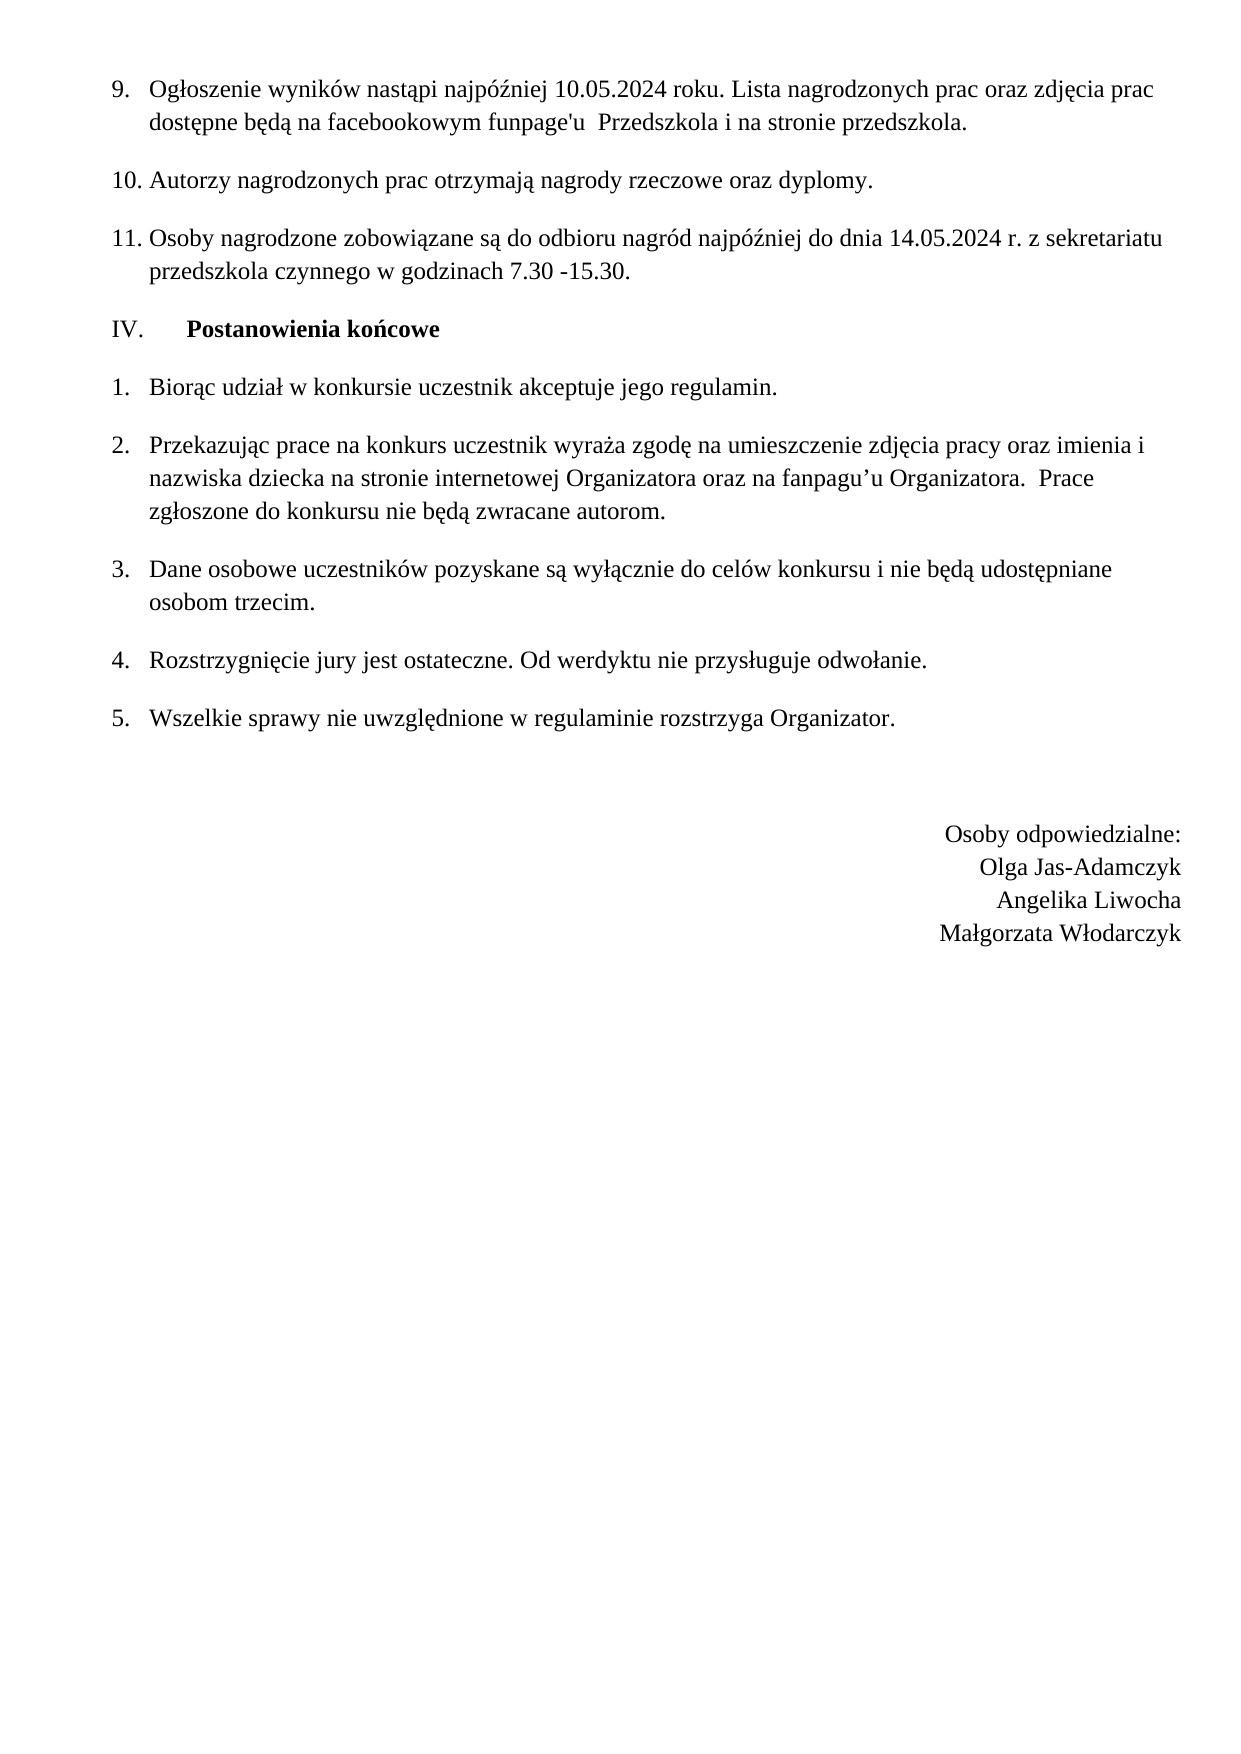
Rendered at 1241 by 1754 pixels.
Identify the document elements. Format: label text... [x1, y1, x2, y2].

list Dane osobowe uczestników pozyskane są wyłącznie do celów konkursu i nie będą udostępniane osobom trzecim. [111, 554, 1181, 616]
list Autorzy nagrodzonych prac otrzymają nagrody rzeczowe oraz dyplomy. [111, 165, 1181, 194]
list Osoby nagrodzone zobowiązane są do odbioru nagród najpóźniej do dnia 14.05.2024 r. z sekretariatu przedszkola czynnego w godzinach 7.30 -15.30. [111, 223, 1181, 285]
text Olga Jas-Adamczyk [149, 852, 1181, 881]
text Małgorzata Włodarczyk [149, 918, 1181, 947]
list Przekazując prace na konkurs uczestnik wyraża zgodę na umieszczenie zdjęcia pracy oraz imienia i nazwiska dziecka na stronie internetowej Organizatora oraz na fanpagu’u Organizatora. Prace zgłoszone do konkursu nie będą zwracane autorom. [111, 430, 1181, 525]
list Rozstrzygnięcie jury jest ostateczne. Od werdyktu nie przysługuje odwołanie. [111, 645, 1181, 674]
list Biorąc udział w konkursie uczestnik akceptuje jego regulamin. [111, 372, 1181, 401]
list Postanowienia końcowe [111, 314, 1181, 343]
list Ogłoszenie wyników nastąpi najpóźniej 10.05.2024 roku. Lista nagrodzonych prac oraz zdjęcia prac dostępne będą na facebookowym funpage'u Przedszkola i na stronie przedszkola. [111, 74, 1181, 136]
text Angelika Liwocha [149, 885, 1181, 914]
list Wszelkie sprawy nie uwzględnione w regulaminie rozstrzyga Organizator. [111, 703, 1181, 732]
text Osoby odpowiedzialne: [149, 819, 1181, 848]
